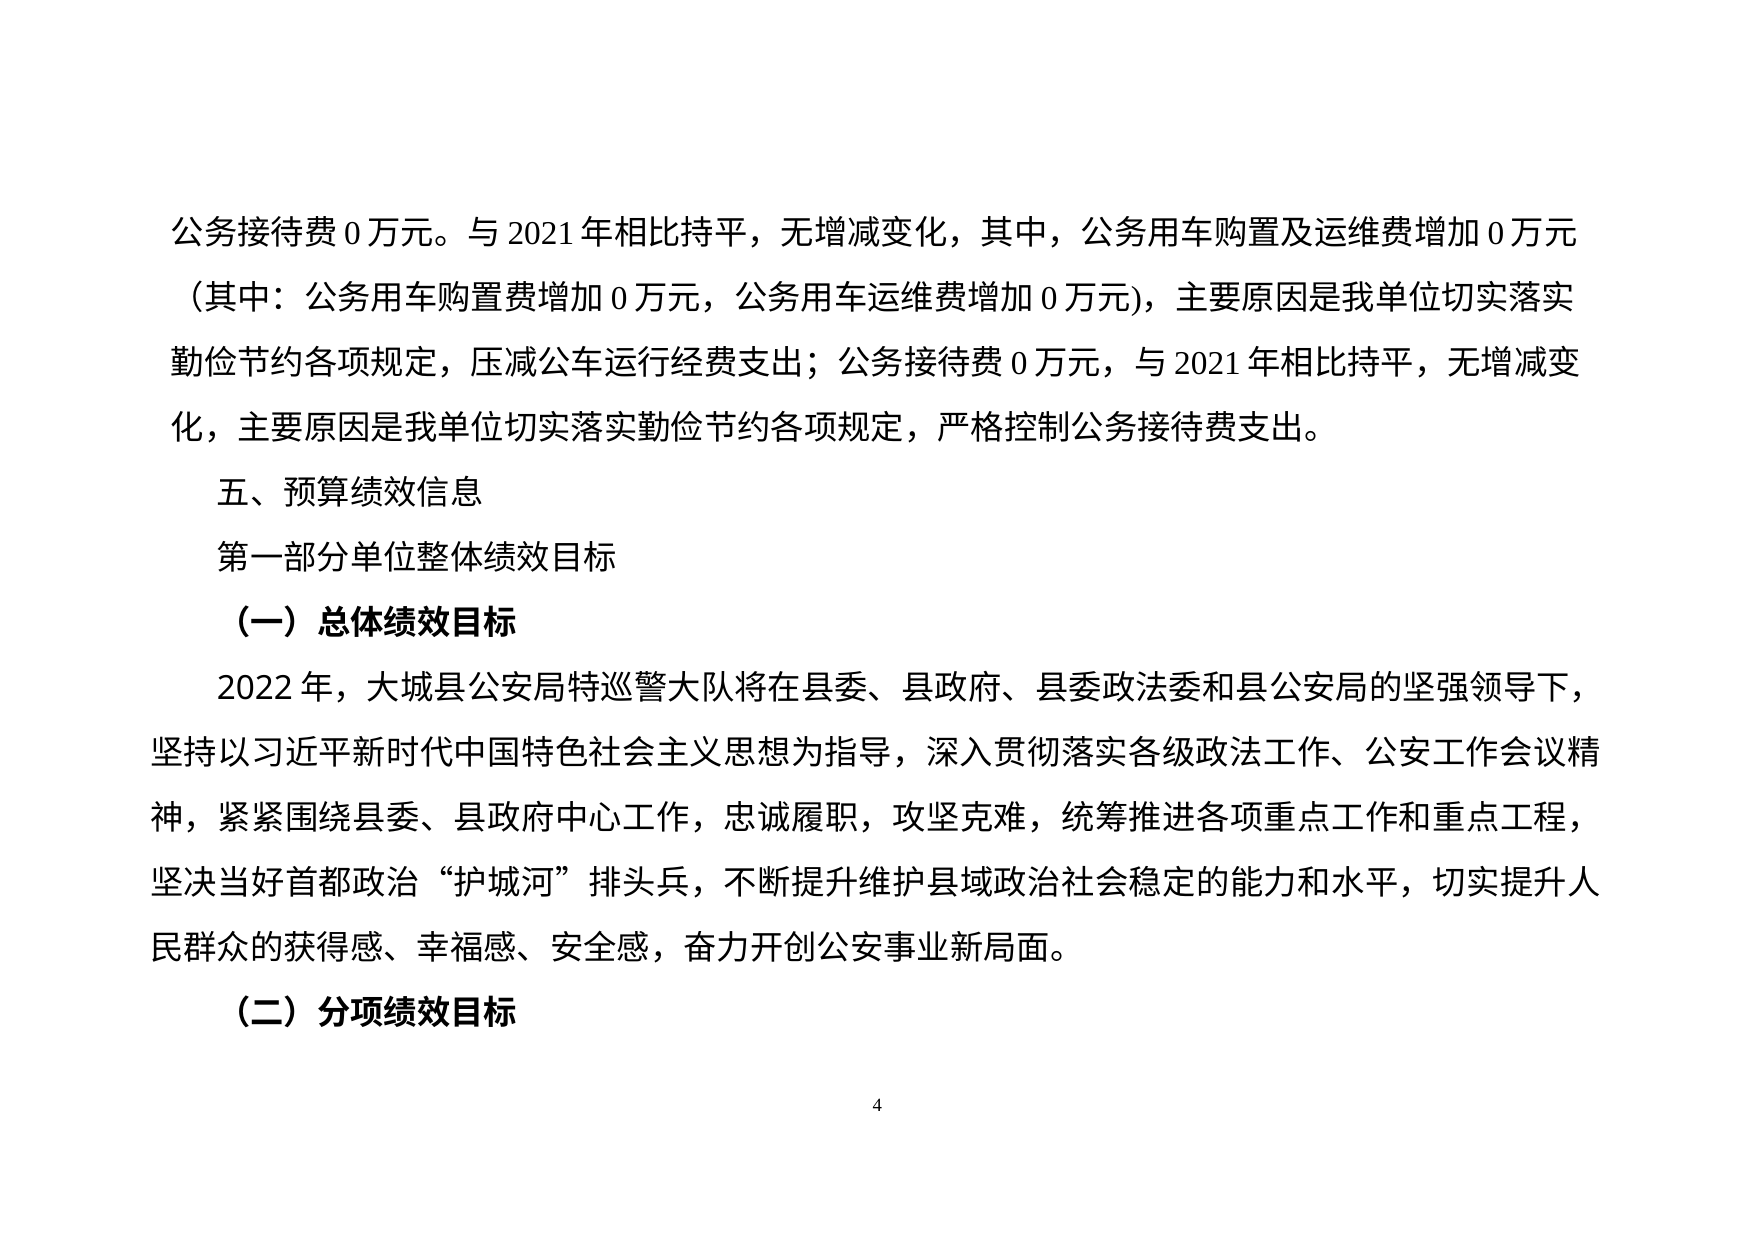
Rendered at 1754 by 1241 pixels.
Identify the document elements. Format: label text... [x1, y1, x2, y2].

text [171, 198, 1604, 458]
text 第一部分单位整体绩效目标 [150, 523, 1604, 588]
text 五、预算绩效信息 [150, 458, 1604, 523]
text （二）分项绩效目标 [150, 978, 1604, 1043]
text （一）总体绩效目标 [150, 588, 1604, 653]
text 2022年，大城县公安局特巡警大队将在县委、县政府、县委政法委和县公安局的坚强领导下，坚持以习近平新时代中国特色社会主义思想为指导，深入贯彻落实各级政法工作、公安工作会议精神，紧紧围绕县委、县政府中心工作，忠诚履职，攻坚克难，统筹推进各项重点工作和重点工程，坚决当好首都政治“护城河”排头兵，不断提升维护县域政治社会稳定的能力和水平，切实提升人民群众的获得感、幸福感、安全感，奋力开创公安事业新局面。 [150, 653, 1604, 978]
